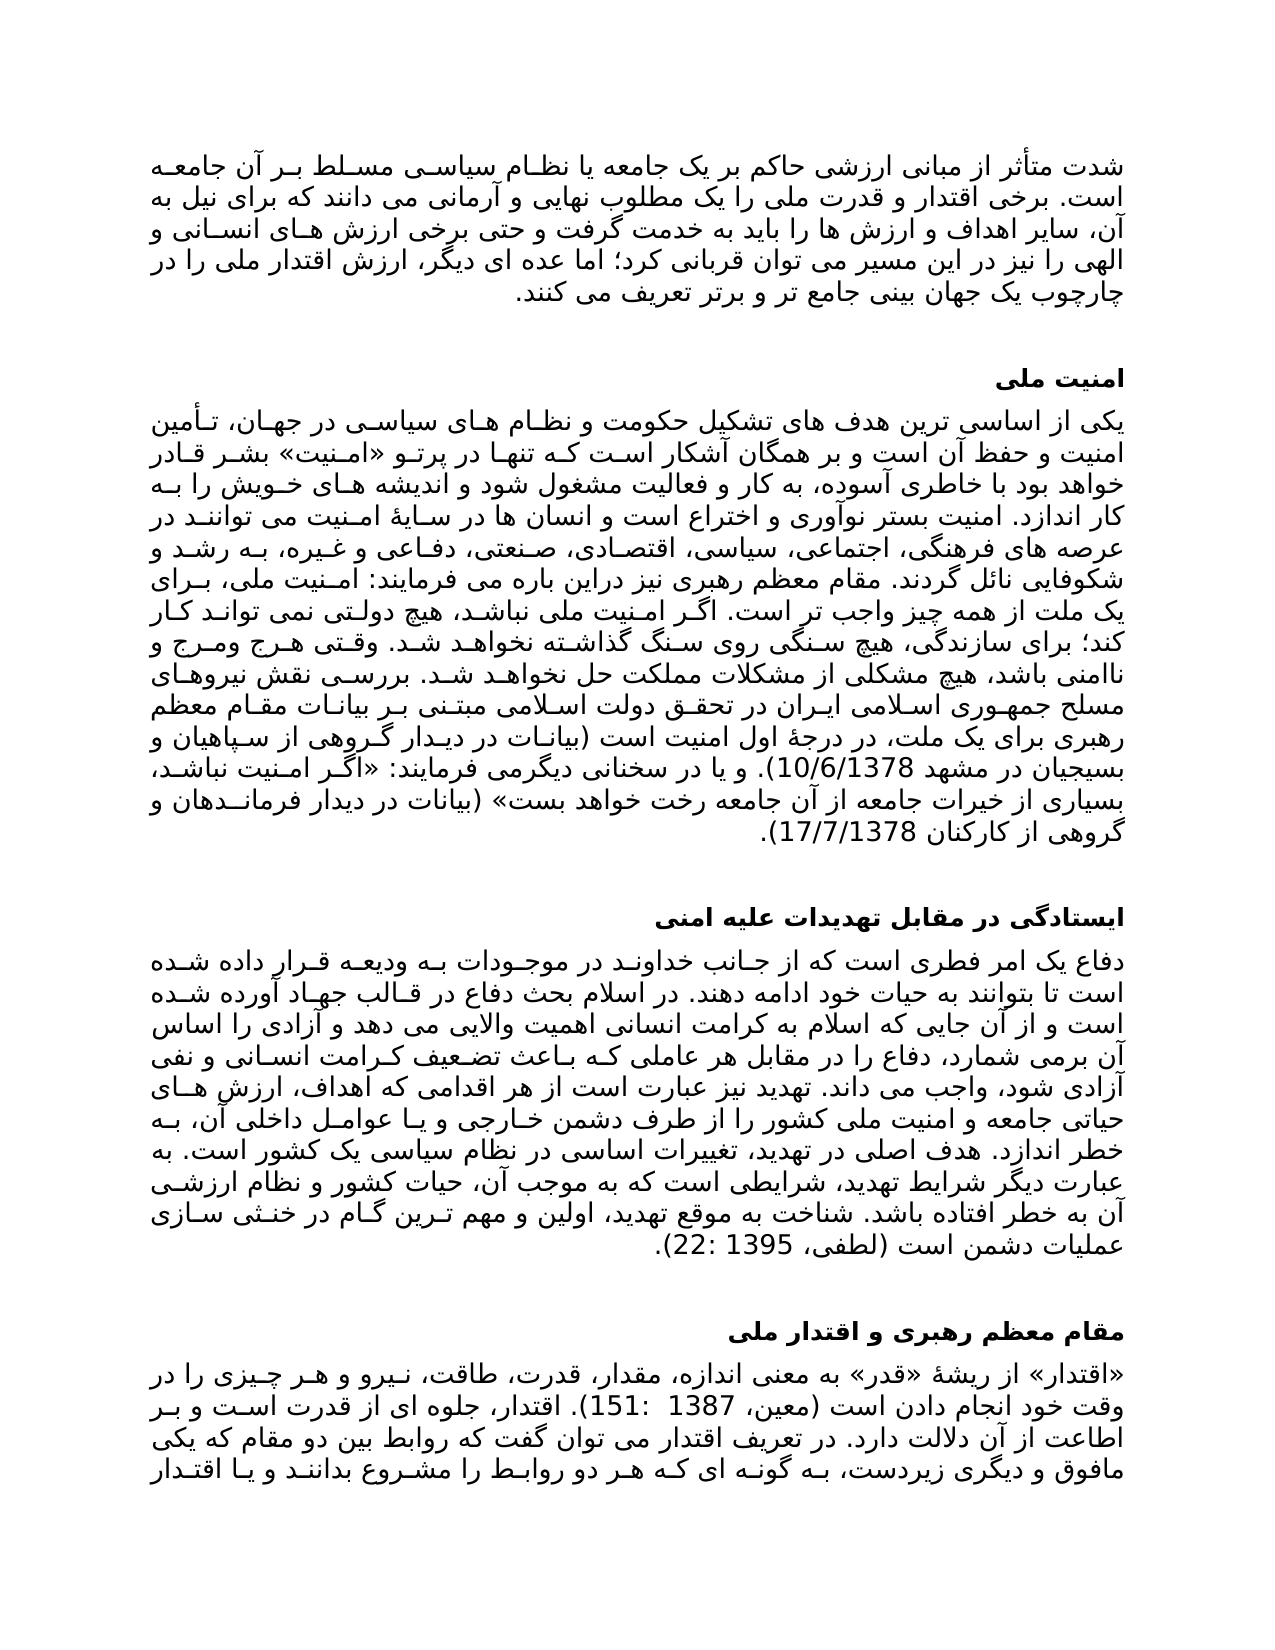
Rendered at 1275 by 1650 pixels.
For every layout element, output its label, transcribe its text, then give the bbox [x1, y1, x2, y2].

text دفاع یک امر فطرى است که از جانب خداوند در موجودات به ودیعه قرار داده شده است تا بتوانند به حیات خود ادامه دهند. در اسلام بحث دفاع در قالب جهاد آورده شده است و از آن جایى که اسلام به کرامت انسانى اهمیت والایى مى دهد و آزادى را اساس آن برمى شمارد، دفاع را در مقابل هر عاملى که باعث تضعیف کرامت انسانى و نفى آزادى شود، واجب مى داند. تهدید نیز عبارت است از هر اقدامى که اهداف، ارزش هاى حیاتى جامعه و امنیت ملى کشور را از طرف دشمن خارجى و یا عوامل داخلى آن، به خطر اندازد. هدف اصلى در تهدید، تغییرات اساسى در نظام سیاسى یک کشور است. به عبارت دیگر شرایط تهدید، شرایطى است که به موجب آن، حیات کشور و نظام ارزشى آن به خطر افتاده باشد. شناخت به موقع تهدید، اولین و مهم ترین گام در خنثى سازى عملیات دشمن است (لطفى، 1395 :22). [150, 945, 1125, 1261]
text امنیت ملی [150, 364, 1125, 393]
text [150, 150, 1125, 308]
text یکى از اساسى ترین هدف هاى تشکیل حکومت و نظام هاى سیاسى در جهان، تأمین امنیت و حفظ آن است و بر همگان آشکار است که تنها در پرتو «امنیت» بشر قادر خواهد بود با خاطرى آسوده، به کار و فعالیت مشغول شود و اندیشه هاى خویش را به کار اندازد. امنیت بستر نوآورى و اختراع است و انسان ها در سایۀ امنیت مى توانند در عرصه هاى فرهنگى، اجتماعى، سیاسى، اقتصادى، صنعتى، دفاعى و غیره، به رشد و شکوفایى نائل گردند. مقام معظم رهبرى نیز دراین باره مى فرمایند: امنیت ملى، براى یک ملت از همه چیز واجب تر است. اگر امنیت ملى نباشد، هیچ دولتى نمى تواند کار کند؛ براى سازندگى، هیچ سنگى روى سنگ گذاشته نخواهد شد. وقتى هرج ومرج و ناامنى باشد، هیچ مشکلى از مشکلات مملکت حل نخواهد شد. بررسى نقش نیروهاى مسلح جمهورى اسلامى ایران در تحقق دولت اسلامى مبتنى بر بیانات مقام معظم رهبرى براى یک ملت، در درجۀ اول امنیت است (بیانات در دیدار گروهى از سپاهیان و بسیجیان در مشهد 10/6/1378). و یا در سخنانى دیگرمى فرمایند: «اگر امنیت نباشد، بسیارى از خیرات جامعه از آن جامعه رخت خواهد بست» (بیانات در دیدار فرماندهان و گروهى از کارکنان 17/7/1378). [150, 406, 1125, 847]
text ایستادگى در مقابل تهدیدات علیه امنی [150, 904, 1125, 933]
text مقام معظم رهبرى و اقتدار ملى [150, 1317, 1125, 1346]
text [150, 1359, 1125, 1485]
